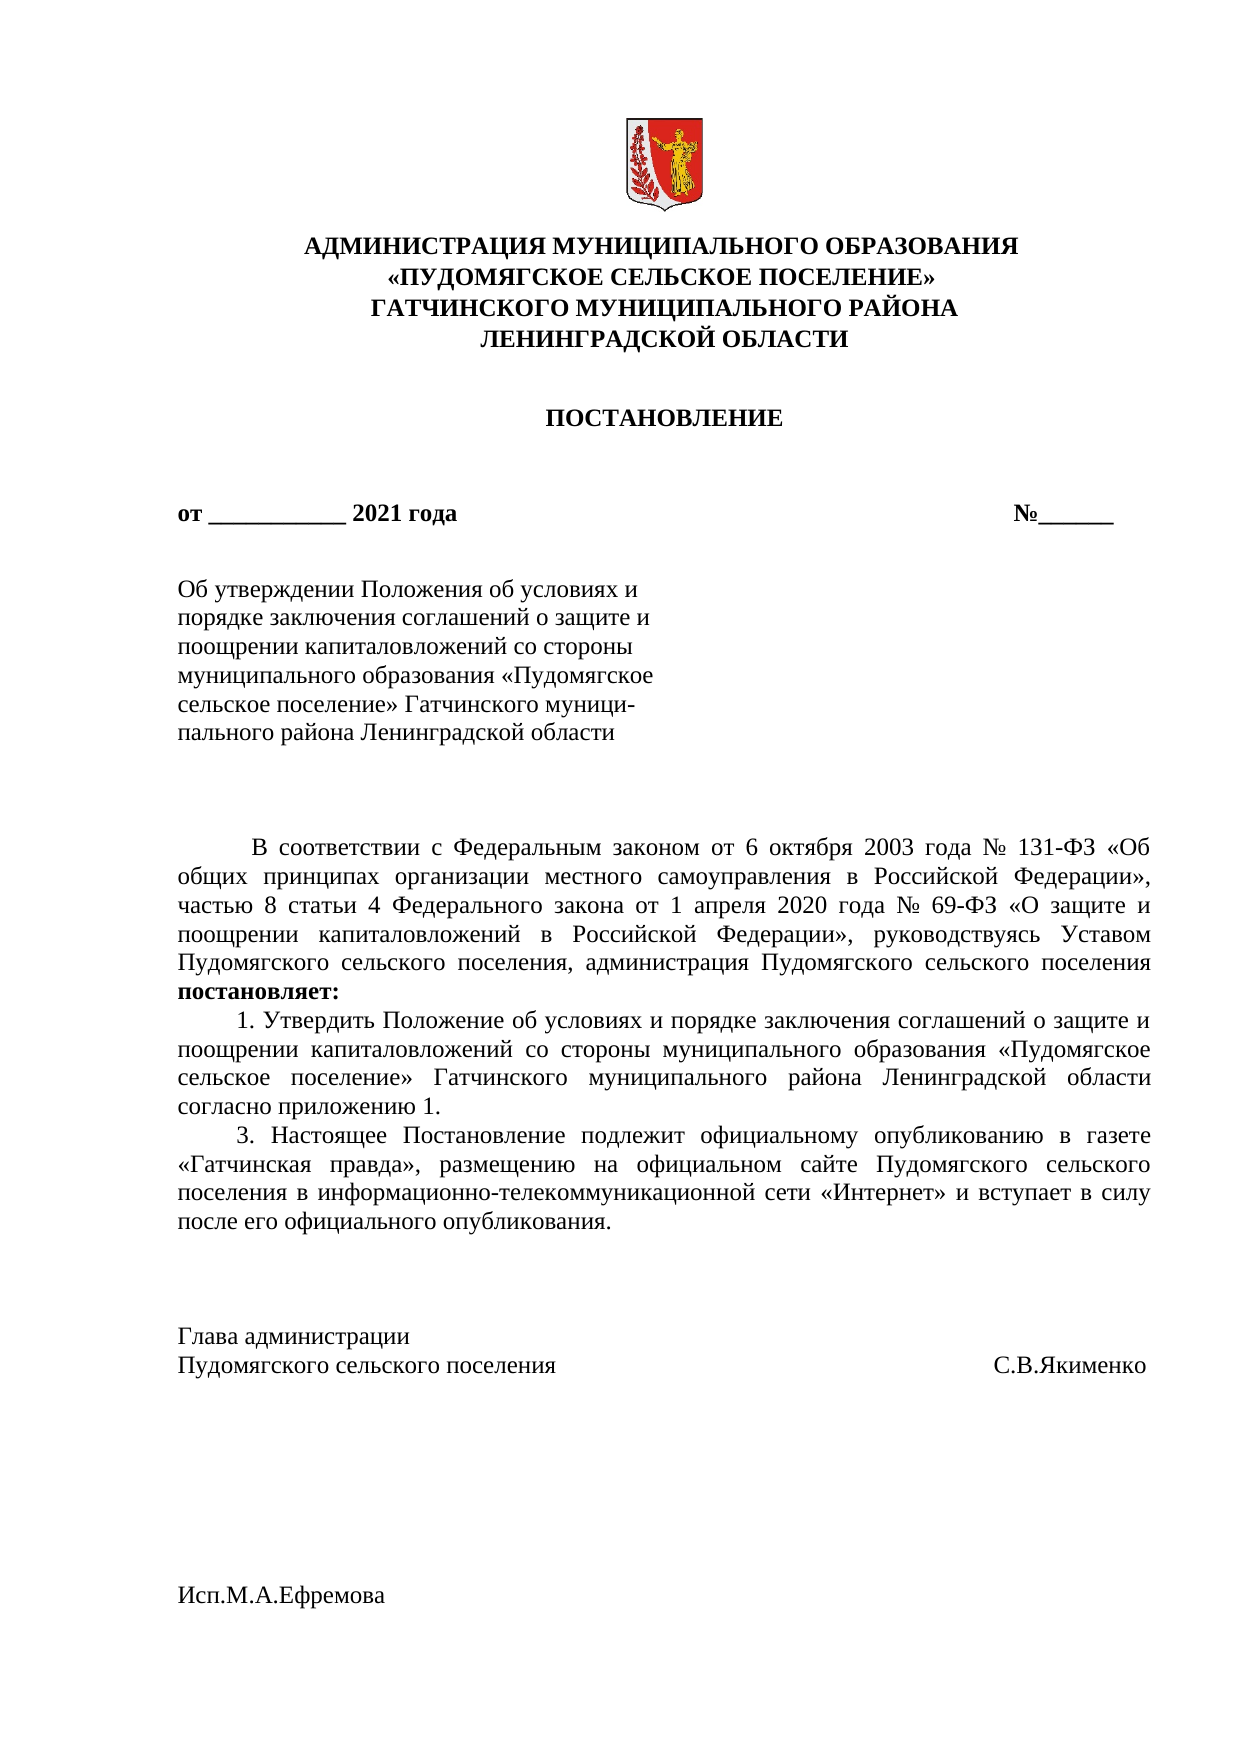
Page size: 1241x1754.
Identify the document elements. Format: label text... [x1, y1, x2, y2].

text Пудомягского сельского поселения С.В.Якименко [177, 1350, 1152, 1379]
text Об утверждении Положения об условиях и [177, 574, 1152, 602]
text 1. Утвердить Положение об условиях и порядке заключения соглашений о защите и поощрении капиталовложений со стороны муниципального образования «Пудомягское сельское поселение» Гатчинского муниципального района Ленинградской области согласно приложению 1. [177, 1005, 1152, 1120]
text пального района Ленинградской области [177, 717, 1152, 746]
text от ___________ 2021 года №______ [177, 498, 1152, 527]
picture [626, 118, 703, 212]
text порядке заключения соглашений о защите и [177, 602, 1152, 631]
text В соответствии с Федеральным законом от 6 октября 2003 года № 131-ФЗ «Об общих принципах организации местного самоуправления в Российской Федерации», частью 8 статьи 4 Федерального закона от 1 апреля 2020 года № 69-ФЗ «О защите и поощрении капиталовложений в Российской Федерации», руководствуясь Уставом Пудомягского сельского поселения, администрация Пудомягского сельского поселения постановляет: [177, 832, 1152, 1005]
text 3. Настоящее Постановление подлежит официальному опубликованию в газете «Гатчинская правда», размещению на официальном сайте Пудомягского сельского поселения в информационно-телекоммуникационной сети «Интернет» и вступает в силу после его официального опубликования. [177, 1120, 1152, 1235]
text сельское поселение» Гатчинского муници- [177, 689, 1152, 717]
text поощрении капиталовложений со стороны [177, 631, 1152, 660]
text АДМИНИСТРАЦИЯ МУНИЦИПАЛЬНОГО ОБРАЗОВАНИЯ «ПУДОМЯГСКОЕ СЕЛЬСКОЕ ПОСЕЛЕНИЕ» ГАТЧИНСКОГО МУНИЦИПАЛЬНОГО РАЙОНА [177, 231, 1152, 322]
text ПОСТАНОВЛЕНИЕ [177, 403, 1152, 431]
text муниципального образования «Пудомягское [177, 660, 1152, 689]
text Глава администрации [177, 1321, 1152, 1350]
text ЛЕНИНГРАДСКОЙ ОБЛАСТИ [177, 324, 1152, 353]
text Исп.М.А.Ефремова [177, 1580, 1152, 1609]
